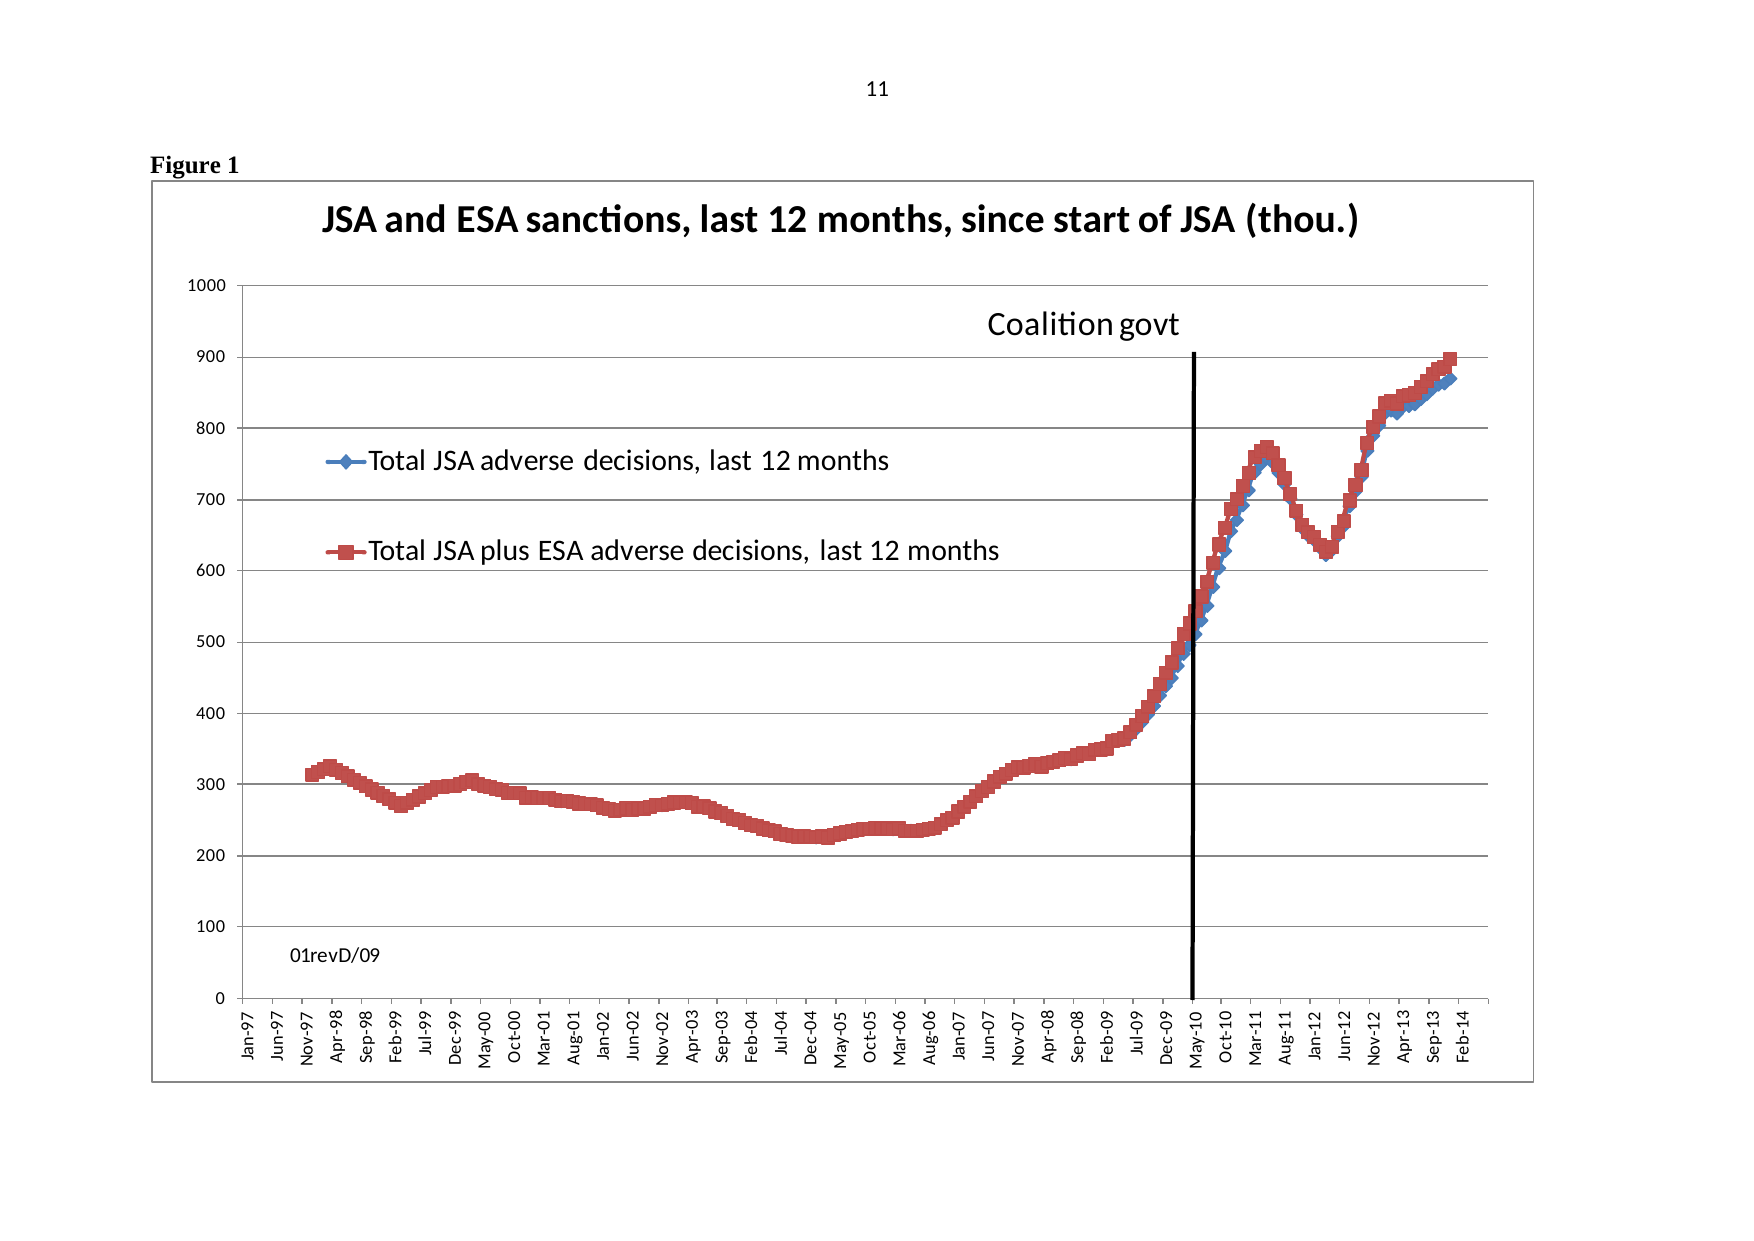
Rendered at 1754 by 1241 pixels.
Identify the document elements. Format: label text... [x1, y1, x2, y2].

text Figure 1 [150, 150, 1604, 1083]
